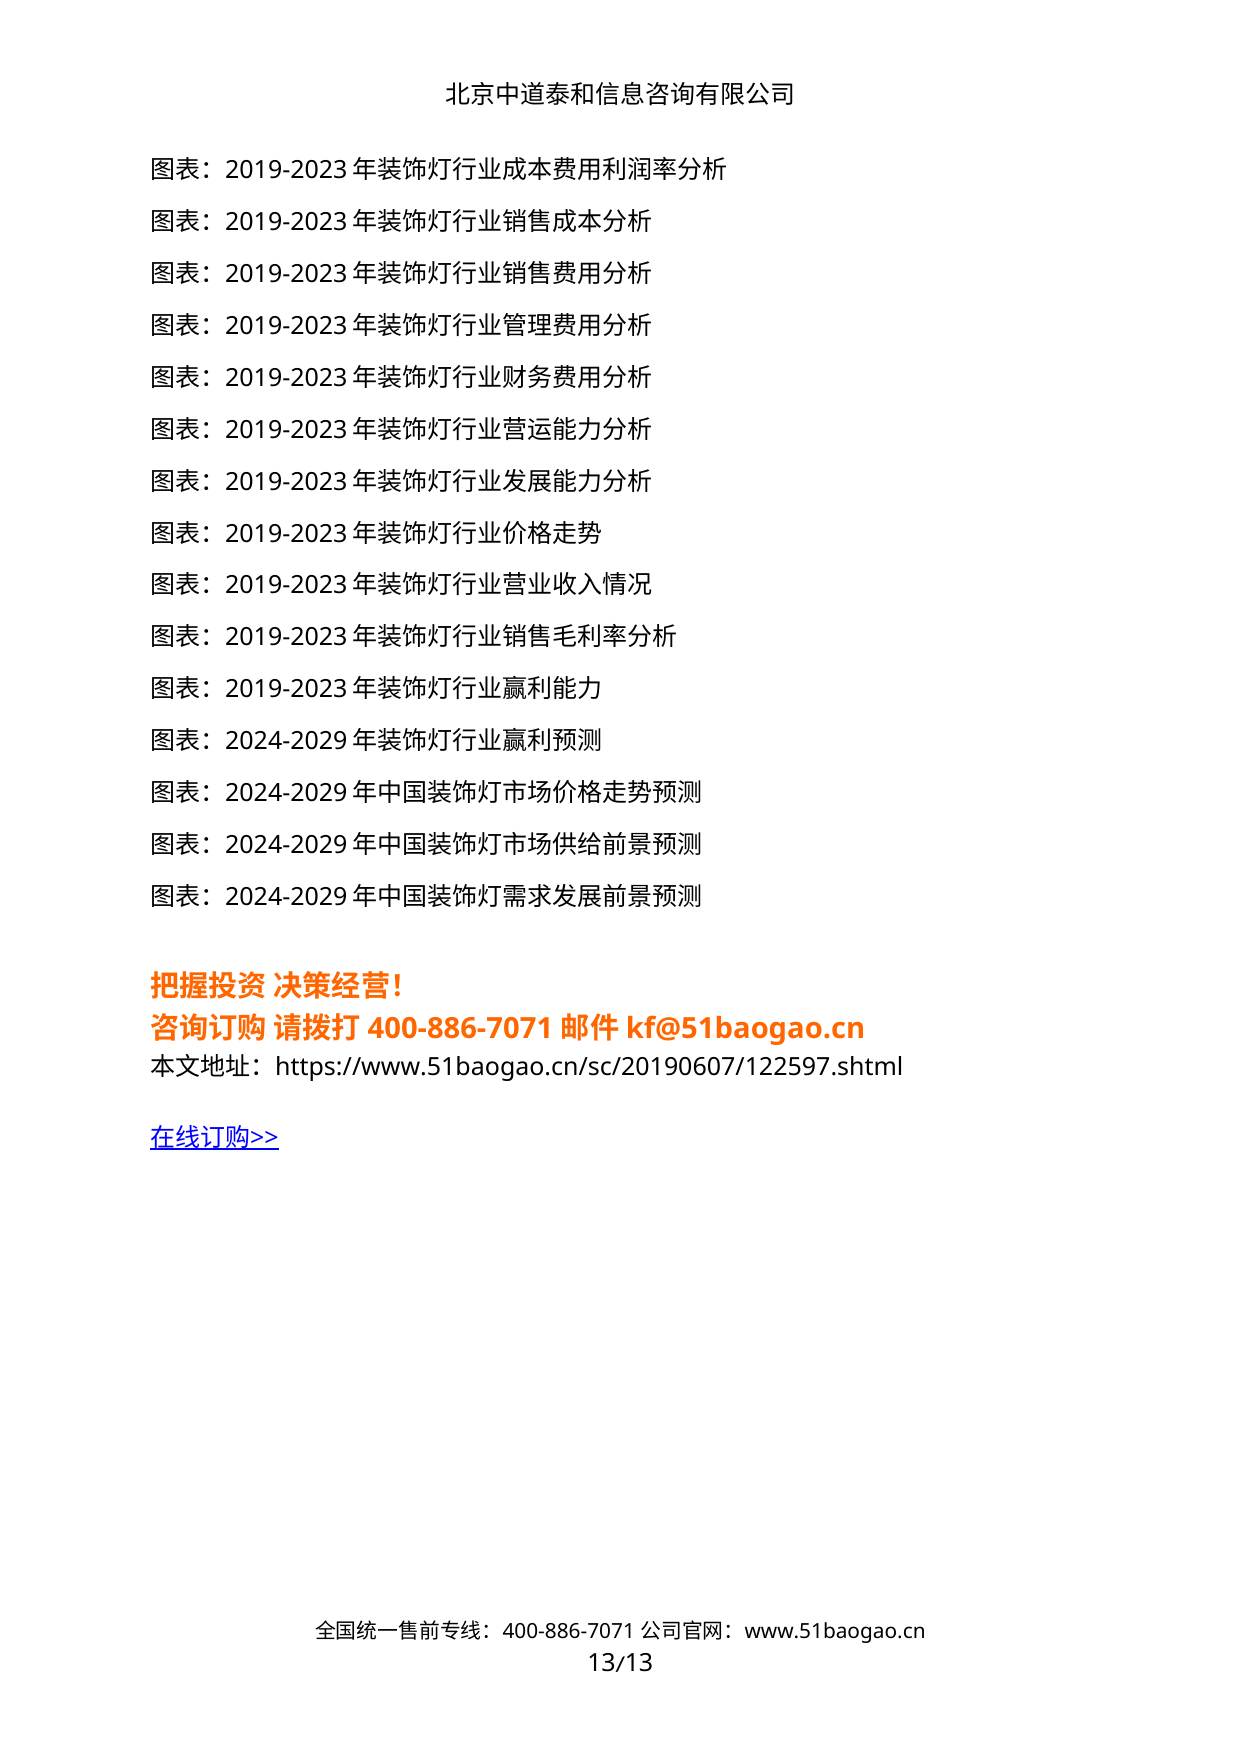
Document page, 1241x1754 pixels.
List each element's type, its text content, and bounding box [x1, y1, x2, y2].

text 图表：2024-2029年中国装饰灯需求发展前景预测 [150, 876, 1090, 912]
text 图表：2019-2023年装饰灯行业成本费用利润率分析 [150, 150, 1090, 186]
text 图表：2019-2023年装饰灯行业销售成本分析 [150, 202, 1090, 238]
text 图表：2019-2023年装饰灯行业营业收入情况 [150, 565, 1090, 601]
text 图表：2019-2023年装饰灯行业营运能力分析 [150, 409, 1090, 446]
text 在线订购>> [150, 1083, 1090, 1153]
text 图表：2019-2023年装饰灯行业销售毛利率分析 [150, 617, 1090, 653]
text 图表：2019-2023年装饰灯行业赢利能力 [150, 669, 1090, 705]
text 图表：2019-2023年装饰灯行业财务费用分析 [150, 357, 1090, 394]
text 图表：2024-2029年中国装饰灯市场价格走势预测 [150, 772, 1090, 809]
text 图表：2024-2029年中国装饰灯市场供给前景预测 [150, 824, 1090, 861]
text 图表：2019-2023年装饰灯行业管理费用分析 [150, 306, 1090, 342]
text 图表：2024-2029年装饰灯行业赢利预测 [150, 721, 1090, 757]
text 把握投资 决策经营！咨询订购 请拨打 400-886-7071 邮件 kf@51baogao.cn本文地址：https://www.51baogao.cn/sc/20190607/122597.shtml [150, 928, 1090, 1083]
text 图表：2019-2023年装饰灯行业销售费用分析 [150, 254, 1090, 290]
text 图表：2019-2023年装饰灯行业价格走势 [150, 513, 1090, 549]
text 图表：2019-2023年装饰灯行业发展能力分析 [150, 461, 1090, 497]
